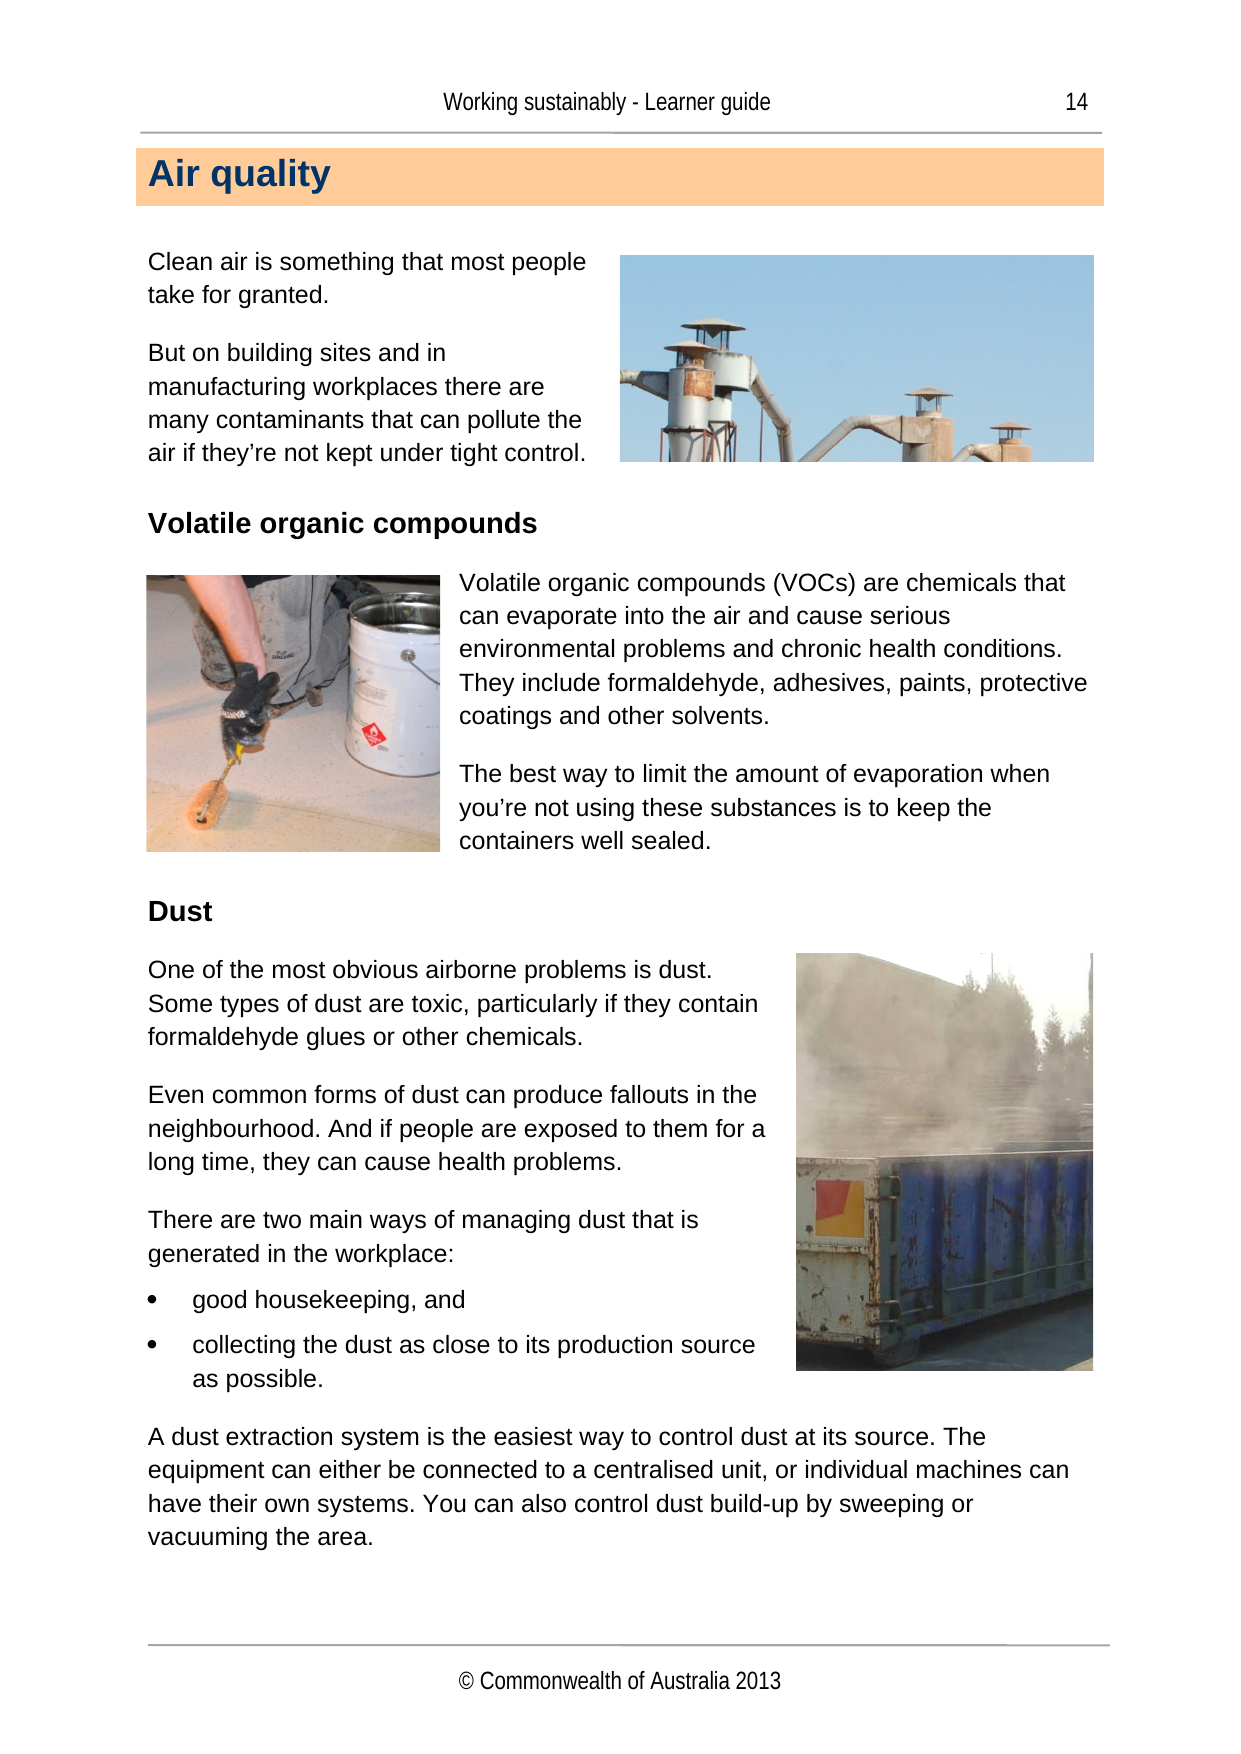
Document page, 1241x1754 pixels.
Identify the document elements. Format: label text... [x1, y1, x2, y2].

subtitle Volatile organic compounds [148, 506, 1092, 539]
list good housekeeping, and [148, 1281, 796, 1315]
text The best way to limit the amount of evaporation when you’re not using these substances is to keep the containers well sealed. [148, 756, 1092, 856]
picture [619, 255, 1094, 461]
text Volatile organic compounds (VOCs) are chemicals that can evaporate into the air and cause serious environmental problems and chronic health conditions. They include formaldehyde, adhesives, paints, protective coatings and other solvents. [148, 564, 1092, 731]
text Even common forms of dust can produce fallouts in the neighbourhood. And if people are exposed to them for a long time, they can cause health problems. [148, 1077, 796, 1177]
text But on building sites and in manufacturing workplaces there are many contaminants that can pollute the air if they’re not kept under tight control. [148, 335, 1092, 468]
table_header Air quality [136, 148, 1104, 206]
list collecting the dust as close to its production source as possible. [148, 1327, 1092, 1394]
text Clean air is something that most people take for granted. [148, 243, 1092, 310]
text There are two main ways of managing dust that is generated in the workplace: [148, 1202, 796, 1269]
text One of the most obvious airborne problems is dust. Some types of dust are toxic, particularly if they contain formaldehyde glues or other chemicals. [148, 952, 1092, 1052]
subtitle Dust [148, 894, 1092, 927]
text A dust extraction system is the easiest way to control dust at its source. The equipment can either be connected to a centralised unit, or individual machines can have their own systems. You can also control dust build-up by sweeping or vacuuming the area. [148, 1419, 1092, 1552]
